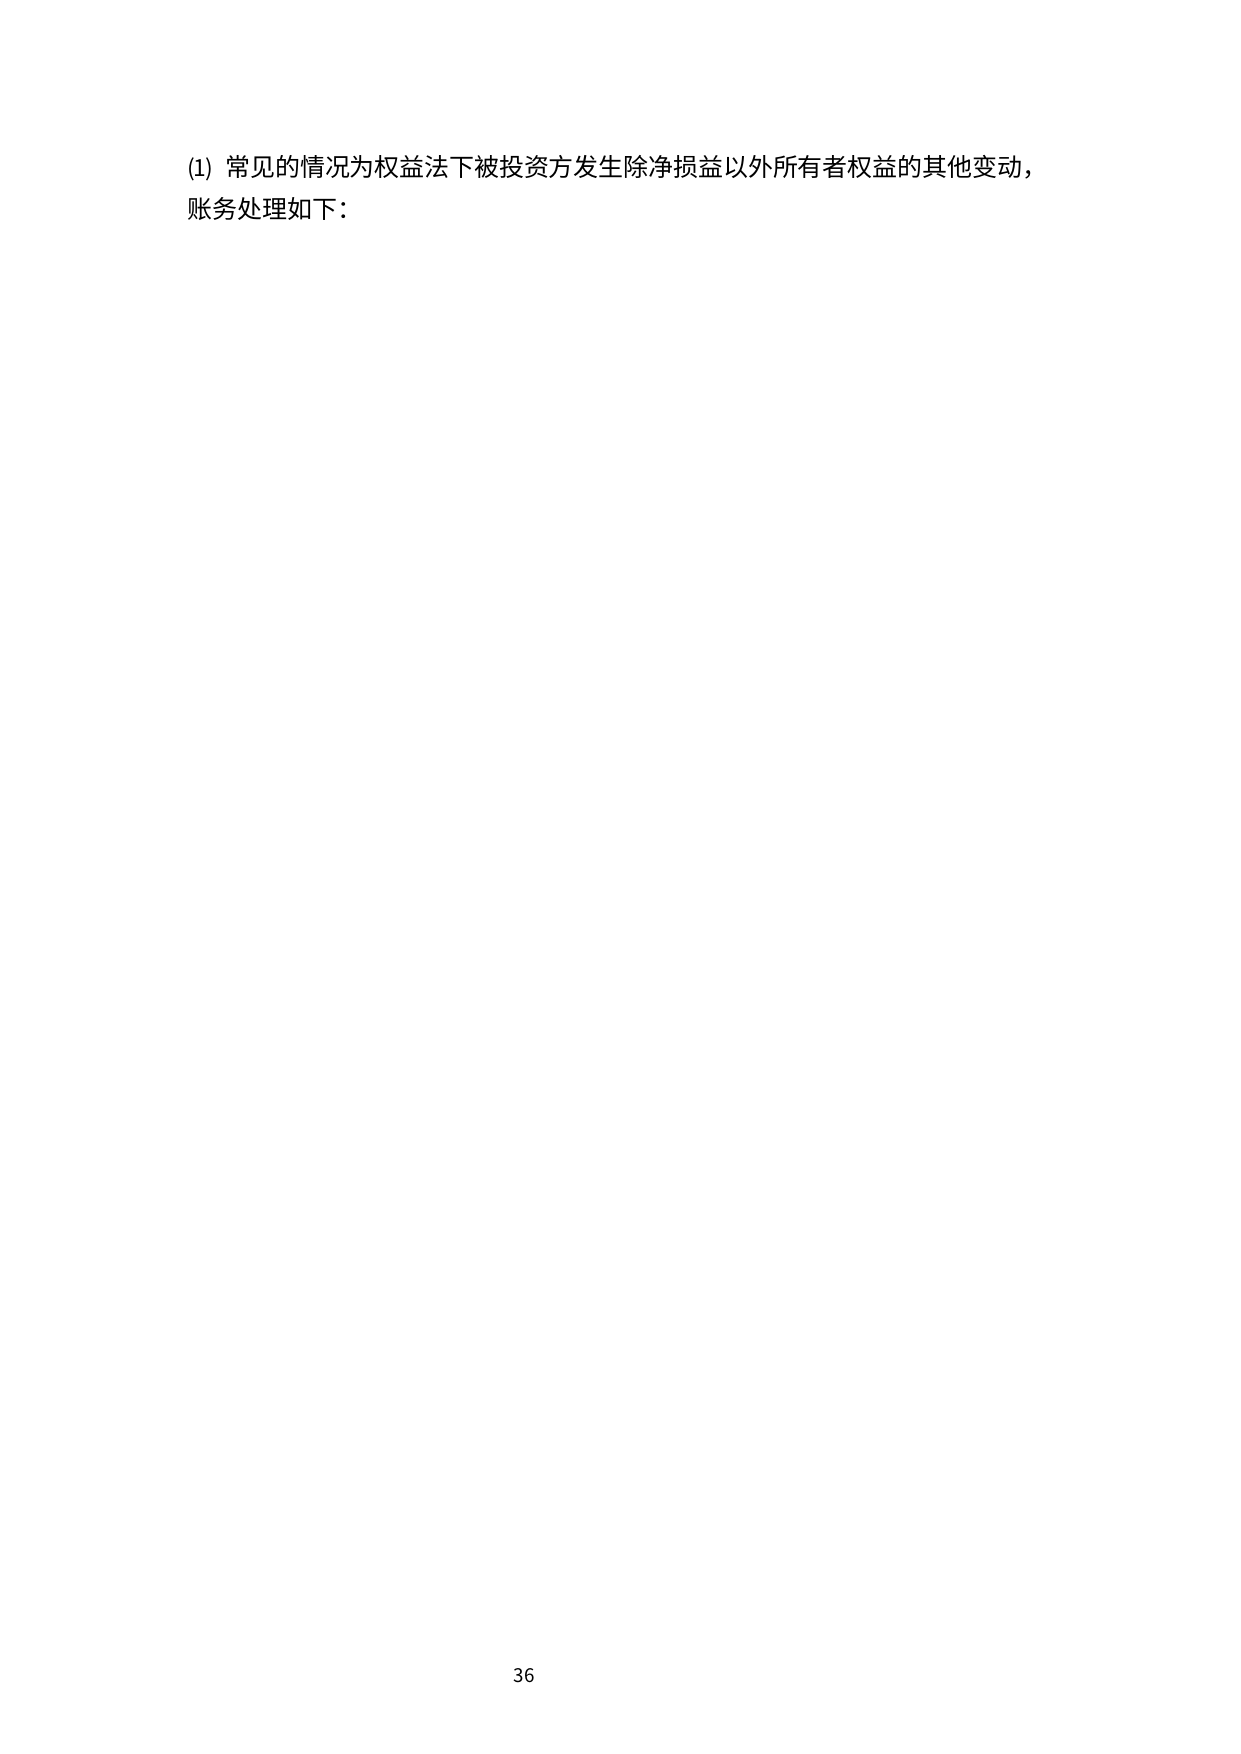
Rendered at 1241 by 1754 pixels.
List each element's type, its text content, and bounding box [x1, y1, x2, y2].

list 常见的情况为权益法下被投资方发生除净损益以外所有者权益的其他变动， 账务处理如下： [187, 148, 1053, 226]
